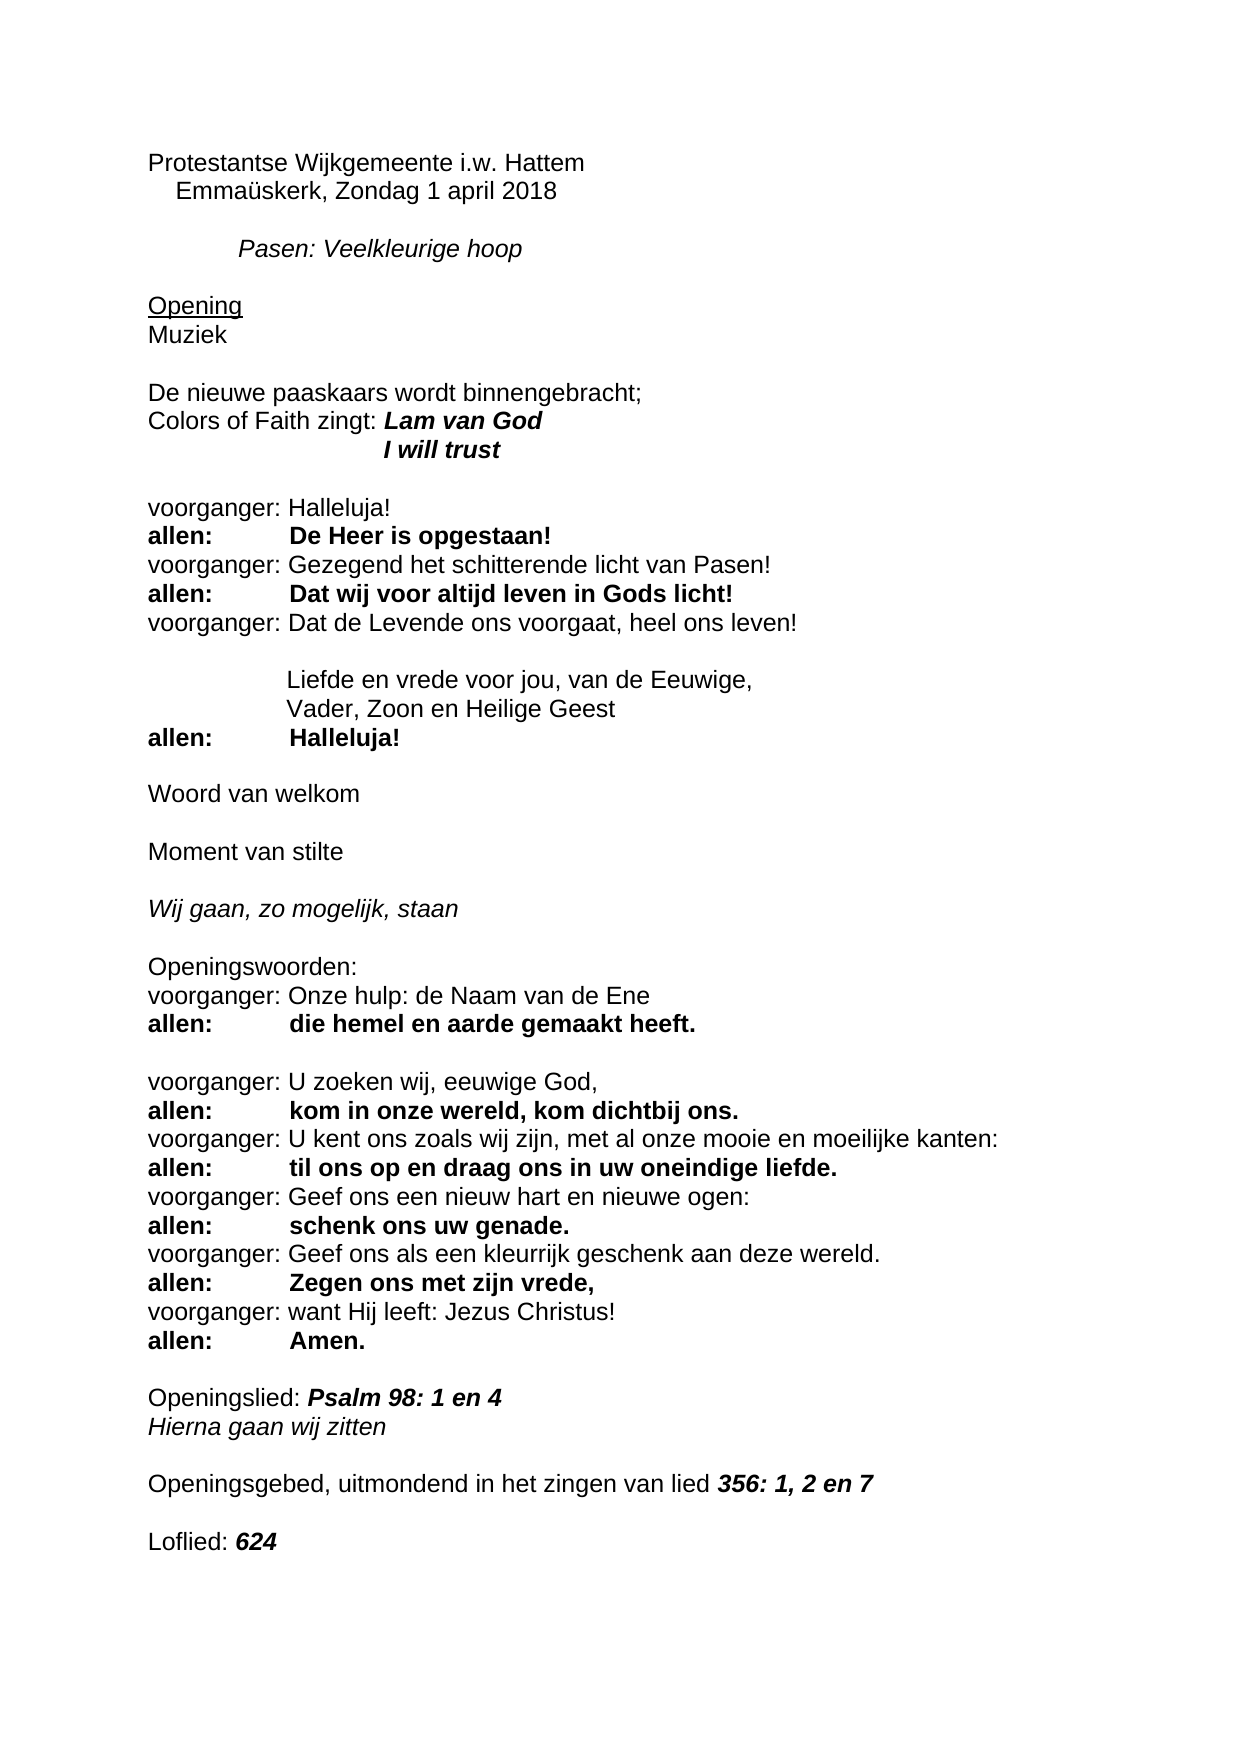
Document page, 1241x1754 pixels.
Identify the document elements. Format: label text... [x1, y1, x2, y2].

text allen: Halleluja! [148, 723, 1093, 751]
text Protestantse Wijkgemeente i.w. Hattem [148, 148, 1093, 176]
text allen: schenk ons uw genade. [148, 1211, 1093, 1239]
text Emmaüskerk, Zondag 1 april 2018 [148, 176, 1093, 205]
text Openingswoorden: [148, 952, 1093, 981]
text voorganger: Halleluja! [148, 493, 1093, 521]
text Woord van welkom [148, 779, 1093, 808]
text Pasen: Veelkleurige hoop [148, 234, 1093, 263]
text allen: De Heer is opgestaan! [148, 521, 1093, 550]
text Openingsgebed, uitmondend in het zingen van lied 356: 1, 2 en 7 [148, 1469, 1093, 1498]
text Opening [148, 291, 1093, 320]
text I will trust [148, 435, 1093, 464]
text allen: til ons op en draag ons in uw oneindige liefde. [148, 1153, 1093, 1182]
text Hierna gaan wij zitten [148, 1412, 1093, 1441]
text voorganger: want Hij leeft: Jezus Christus! [148, 1297, 1093, 1326]
text voorganger: U kent ons zoals wij zijn, met al onze mooie en moeilijke kanten: [148, 1124, 1093, 1153]
text De nieuwe paaskaars wordt binnengebracht; [148, 378, 1093, 406]
text allen: Zegen ons met zijn vrede, [148, 1268, 1093, 1297]
text voorganger: Onze hulp: de Naam van de Ene [148, 981, 1093, 1009]
text voorganger: Geef ons als een kleurrijk geschenk aan deze wereld. [148, 1239, 1093, 1268]
text allen: Dat wij voor altijd leven in Gods licht! [148, 579, 1093, 608]
text Liefde en vrede voor jou, van de Eeuwige, [148, 665, 1093, 694]
text voorganger: Dat de Levende ons voorgaat, heel ons leven! [148, 608, 1093, 636]
text allen: die hemel en aarde gemaakt heeft. [148, 1009, 1093, 1038]
text allen: Amen. [148, 1326, 1093, 1354]
text voorganger: Gezegend het schitterende licht van Pasen! [148, 550, 1093, 579]
text voorganger: U zoeken wij, eeuwige God, [148, 1067, 1093, 1096]
text Vader, Zoon en Heilige Geest [148, 694, 1093, 723]
text Muziek [148, 320, 1093, 349]
text allen: kom in onze wereld, kom dichtbij ons. [148, 1096, 1093, 1124]
text Loflied: 624 [148, 1527, 1093, 1556]
text Colors of Faith zingt: Lam van God [148, 406, 1093, 435]
text Moment van stilte [148, 837, 1093, 866]
text Wij gaan, zo mogelijk, staan [148, 894, 1093, 923]
text voorganger: Geef ons een nieuw hart en nieuwe ogen: [148, 1182, 1093, 1211]
text Openingslied: Psalm 98: 1 en 4 [148, 1383, 1093, 1412]
